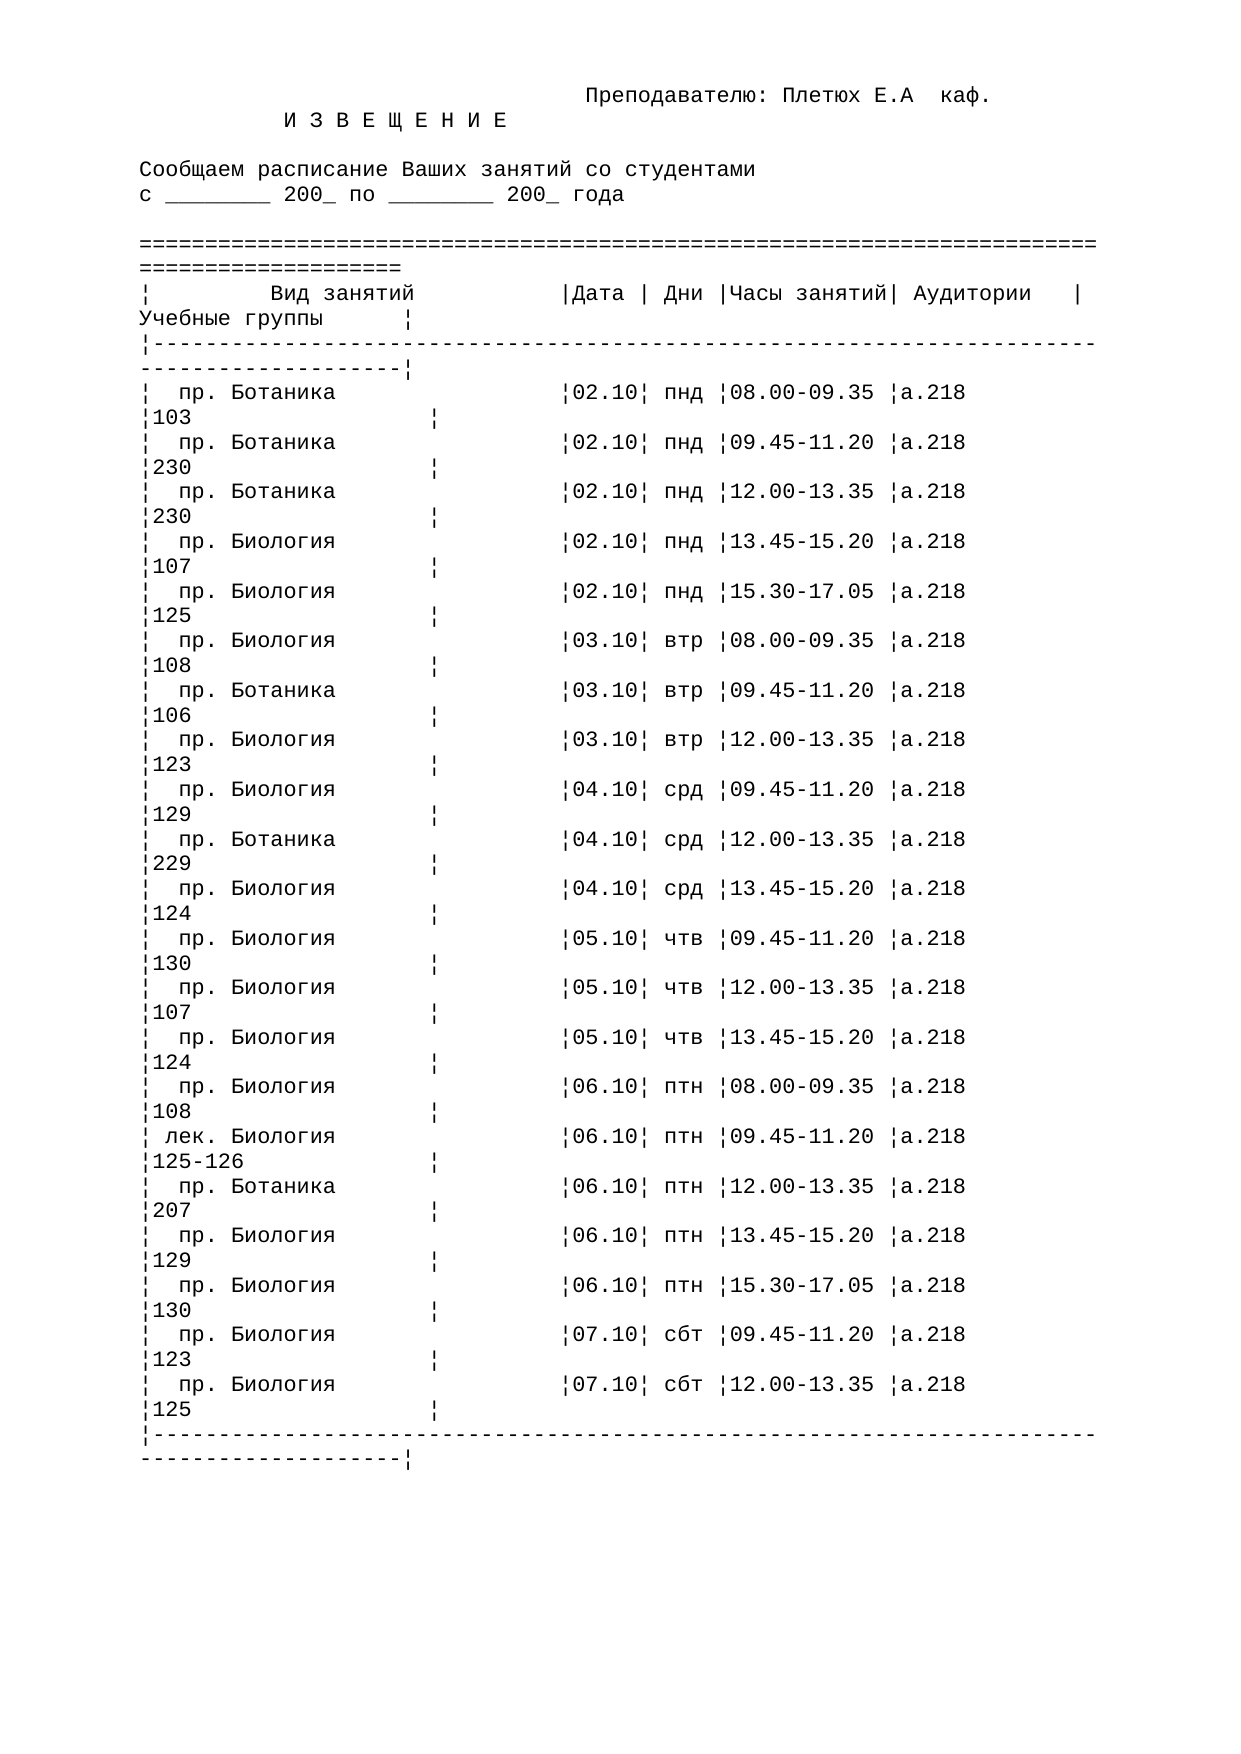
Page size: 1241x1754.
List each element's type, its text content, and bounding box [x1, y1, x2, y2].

text И З В Е Щ Е Н И Е [139, 109, 1101, 133]
text ¦ пр. Биология ¦05.10¦ чтв ¦09.45-11.20 ¦а.218 ¦130 ¦ [139, 927, 1101, 976]
text ¦ пр. Биология ¦05.10¦ чтв ¦12.00-13.35 ¦а.218 ¦107 ¦ [139, 976, 1101, 1026]
text ¦ пр. Биология ¦03.10¦ втp ¦12.00-13.35 ¦а.218 ¦123 ¦ [139, 728, 1101, 778]
text ¦ пр. Ботаника ¦02.10¦ пнд ¦09.45-11.20 ¦а.218 ¦230 ¦ [139, 431, 1101, 481]
text Преподавателю: Плетюх Е.А каф. [139, 84, 1101, 109]
text ¦ пр. Биология ¦06.10¦ птн ¦15.30-17.05 ¦а.218 ¦130 ¦ [139, 1274, 1101, 1323]
text ¦ пр. Биология ¦05.10¦ чтв ¦13.45-15.20 ¦а.218 ¦124 ¦ [139, 1026, 1101, 1076]
text ¦ пр. Биология ¦07.10¦ сбт ¦12.00-13.35 ¦а.218 ¦125 ¦ [139, 1373, 1101, 1423]
text ¦ пр. Ботаника ¦02.10¦ пнд ¦08.00-09.35 ¦а.218 ¦103 ¦ [139, 381, 1101, 431]
text ¦ пр. Биология ¦02.10¦ пнд ¦13.45-15.20 ¦а.218 ¦107 ¦ [139, 530, 1101, 580]
text ¦ пр. Биология ¦06.10¦ птн ¦13.45-15.20 ¦а.218 ¦129 ¦ [139, 1224, 1101, 1274]
text ¦--------------------------------------------------------------------------------------------¦ [139, 332, 1101, 381]
text ¦ пр. Ботаника ¦02.10¦ пнд ¦12.00-13.35 ¦а.218 ¦230 ¦ [139, 481, 1101, 530]
text ============================================================================================= [139, 233, 1101, 282]
text ¦--------------------------------------------------------------------------------------------¦ [139, 1423, 1101, 1472]
text Сообщаем расписание Ваших занятий со студентами [139, 158, 1101, 183]
text ¦ пр. Биология ¦03.10¦ втp ¦08.00-09.35 ¦а.218 ¦108 ¦ [139, 629, 1101, 679]
text ¦ Вид занятий |Дата | Дни |Часы занятий| Аудитории | Учебные группы ¦ [139, 282, 1101, 332]
text ¦ пр. Биология ¦02.10¦ пнд ¦15.30-17.05 ¦а.218 ¦125 ¦ [139, 580, 1101, 629]
text ¦ пр. Биология ¦06.10¦ птн ¦08.00-09.35 ¦а.218 ¦108 ¦ [139, 1076, 1101, 1125]
text ¦ пр. Биология ¦04.10¦ сpд ¦13.45-15.20 ¦а.218 ¦124 ¦ [139, 877, 1101, 927]
text ¦ пр. Ботаника ¦06.10¦ птн ¦12.00-13.35 ¦а.218 ¦207 ¦ [139, 1175, 1101, 1224]
text ¦ лек. Биология ¦06.10¦ птн ¦09.45-11.20 ¦а.218 ¦125-126 ¦ [139, 1125, 1101, 1175]
text ¦ пр. Ботаника ¦04.10¦ сpд ¦12.00-13.35 ¦а.218 ¦229 ¦ [139, 828, 1101, 877]
text ¦ пр. Биология ¦04.10¦ сpд ¦09.45-11.20 ¦а.218 ¦129 ¦ [139, 778, 1101, 828]
text ¦ пр. Ботаника ¦03.10¦ втp ¦09.45-11.20 ¦а.218 ¦106 ¦ [139, 679, 1101, 728]
text с ________ 200_ по ________ 200_ года [139, 183, 1101, 208]
text ¦ пр. Биология ¦07.10¦ сбт ¦09.45-11.20 ¦а.218 ¦123 ¦ [139, 1323, 1101, 1373]
